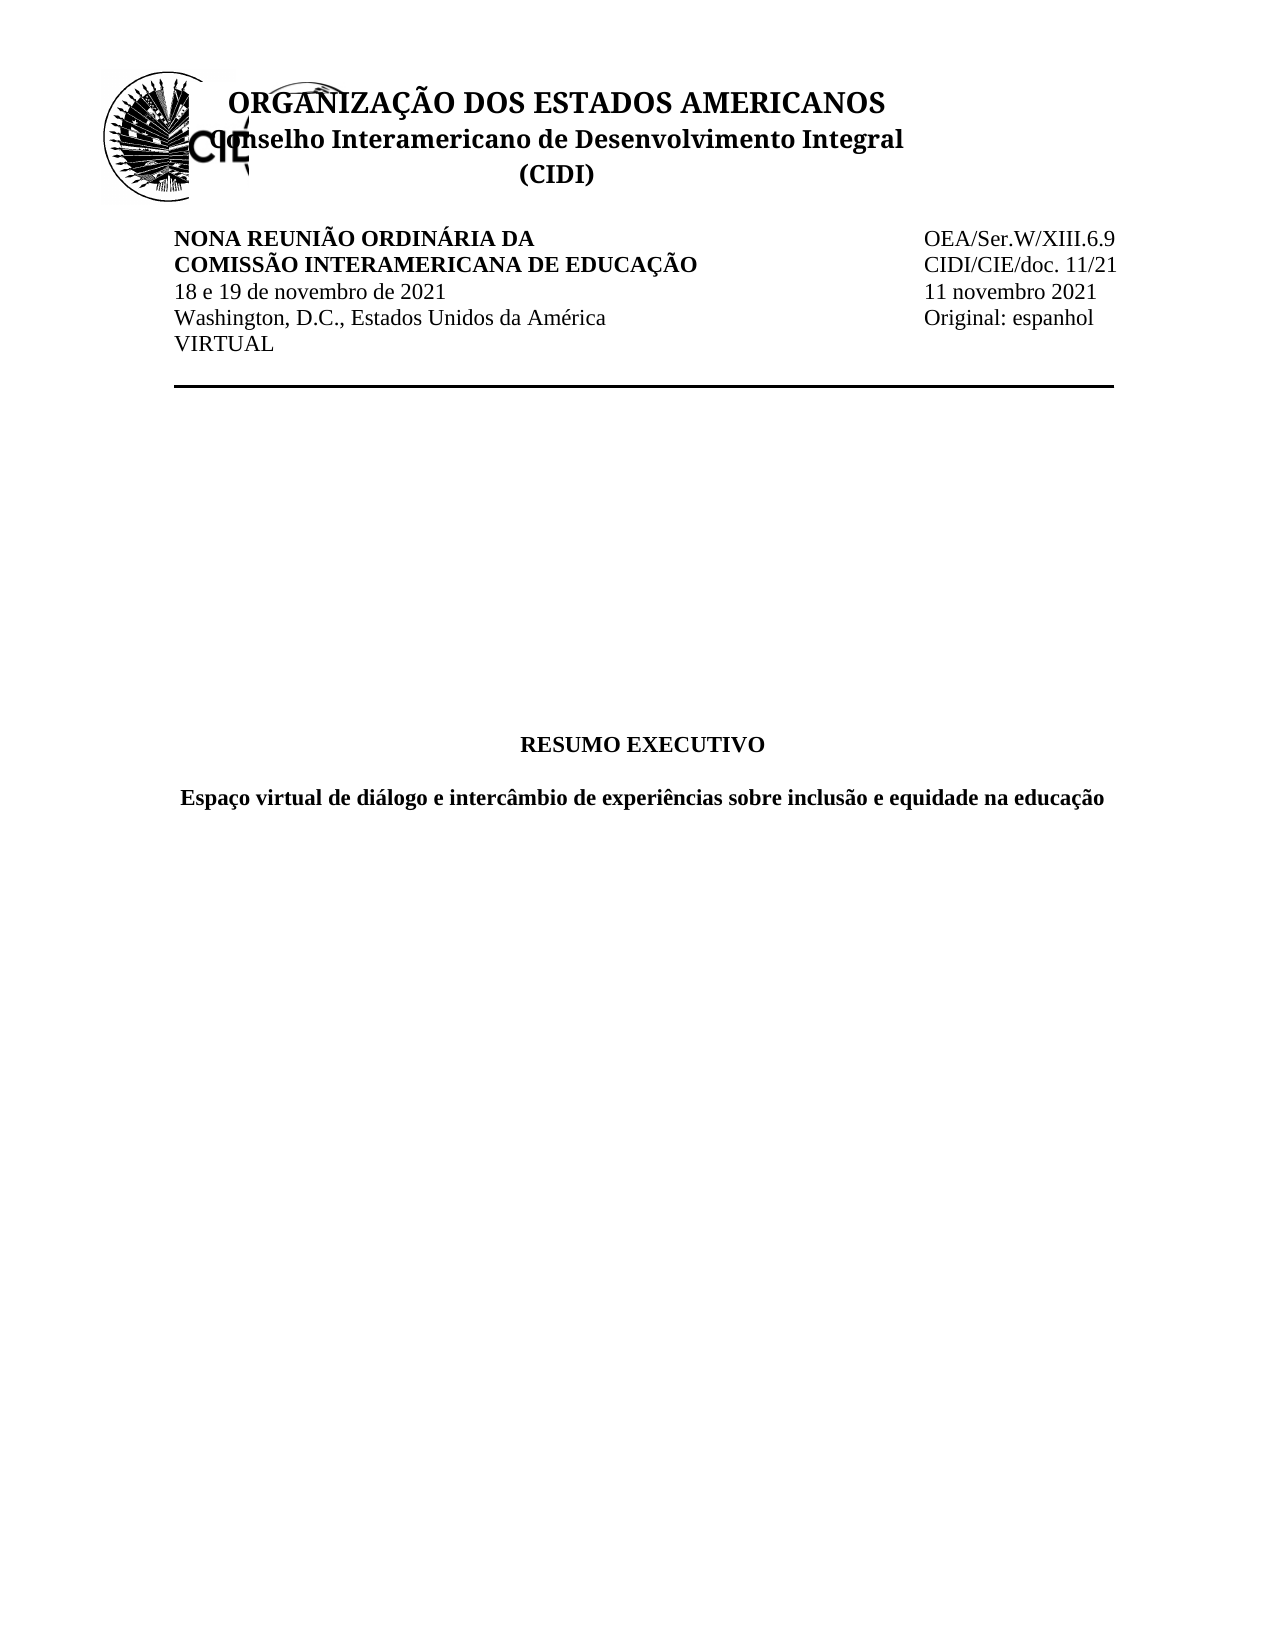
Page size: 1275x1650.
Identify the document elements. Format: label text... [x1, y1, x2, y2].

text Espaço virtual de diálogo e intercâmbio de experiências sobre inclusão e equidade na educação [174, 784, 1111, 810]
text COMISSÃO INTERAMERICANA DE EDUCAÇÃO CIDI/CIE/doc. 11/21 [174, 251, 1224, 278]
text RESUMO EXECUTIVO [174, 731, 1111, 757]
text NONA REUNIÃO ORDINÁRIA DA OEA/Ser.W/XIII.6.9 [174, 225, 1224, 251]
text VIRTUAL [174, 330, 1114, 357]
picture [101, 69, 371, 209]
text 18 e 19 de novembro de 2021 11 novembro 2021 Washington, D.C., Estados Unidos da América Original: espanhol [174, 278, 1139, 330]
